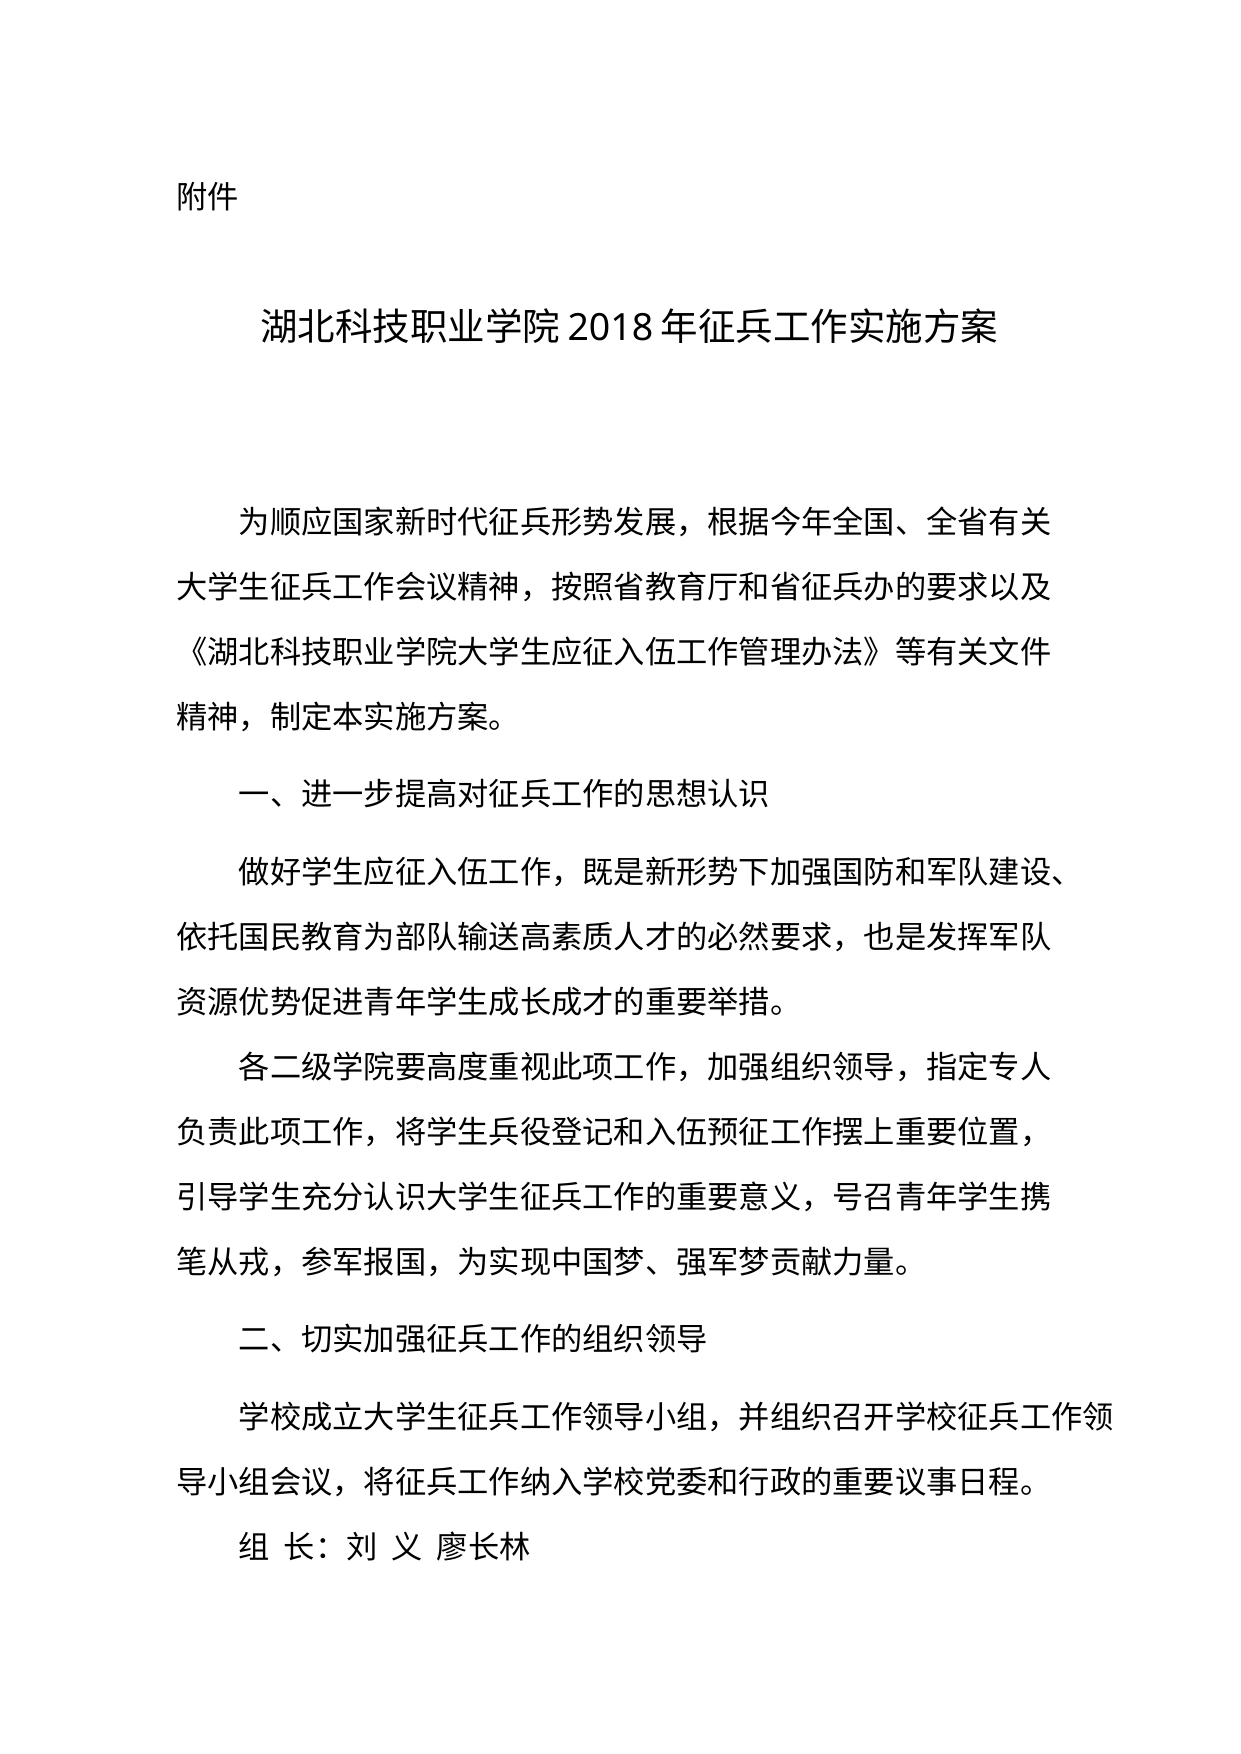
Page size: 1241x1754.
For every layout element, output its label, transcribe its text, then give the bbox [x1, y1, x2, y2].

text 附件 [176, 162, 1082, 227]
text 湖北科技职业学院2018年征兵工作实施方案 [176, 292, 1082, 357]
text 做好学生应征入伍工作，既是新形势下加强国防和军队建设、依托国民教育为部队输送高素质人才的必然要求，也是发挥军队资源优势促进青年学生成长成才的重要举措。 [176, 837, 1082, 1032]
text 组 长：刘 义 廖长林 [176, 1512, 1082, 1577]
text 为顺应国家新时代征兵形势发展，根据今年全国、全省有关大学生征兵工作会议精神，按照省教育厅和省征兵办的要求以及《湖北科技职业学院大学生应征入伍工作管理办法》等有关文件精神，制定本实施方案。 [176, 487, 1082, 747]
text 二、切实加强征兵工作的组织领导 [176, 1304, 1082, 1369]
text 各二级学院要高度重视此项工作，加强组织领导，指定专人负责此项工作，将学生兵役登记和入伍预征工作摆上重要位置，引导学生充分认识大学生征兵工作的重要意义，号召青年学生携笔从戎，参军报国，为实现中国梦、强军梦贡献力量。 [176, 1032, 1082, 1292]
text 一、进一步提高对征兵工作的思想认识 [176, 759, 1082, 824]
text 学校成立大学生征兵工作领导小组，并组织召开学校征兵工作领导小组会议，将征兵工作纳入学校党委和行政的重要议事日程。 [176, 1382, 1114, 1512]
